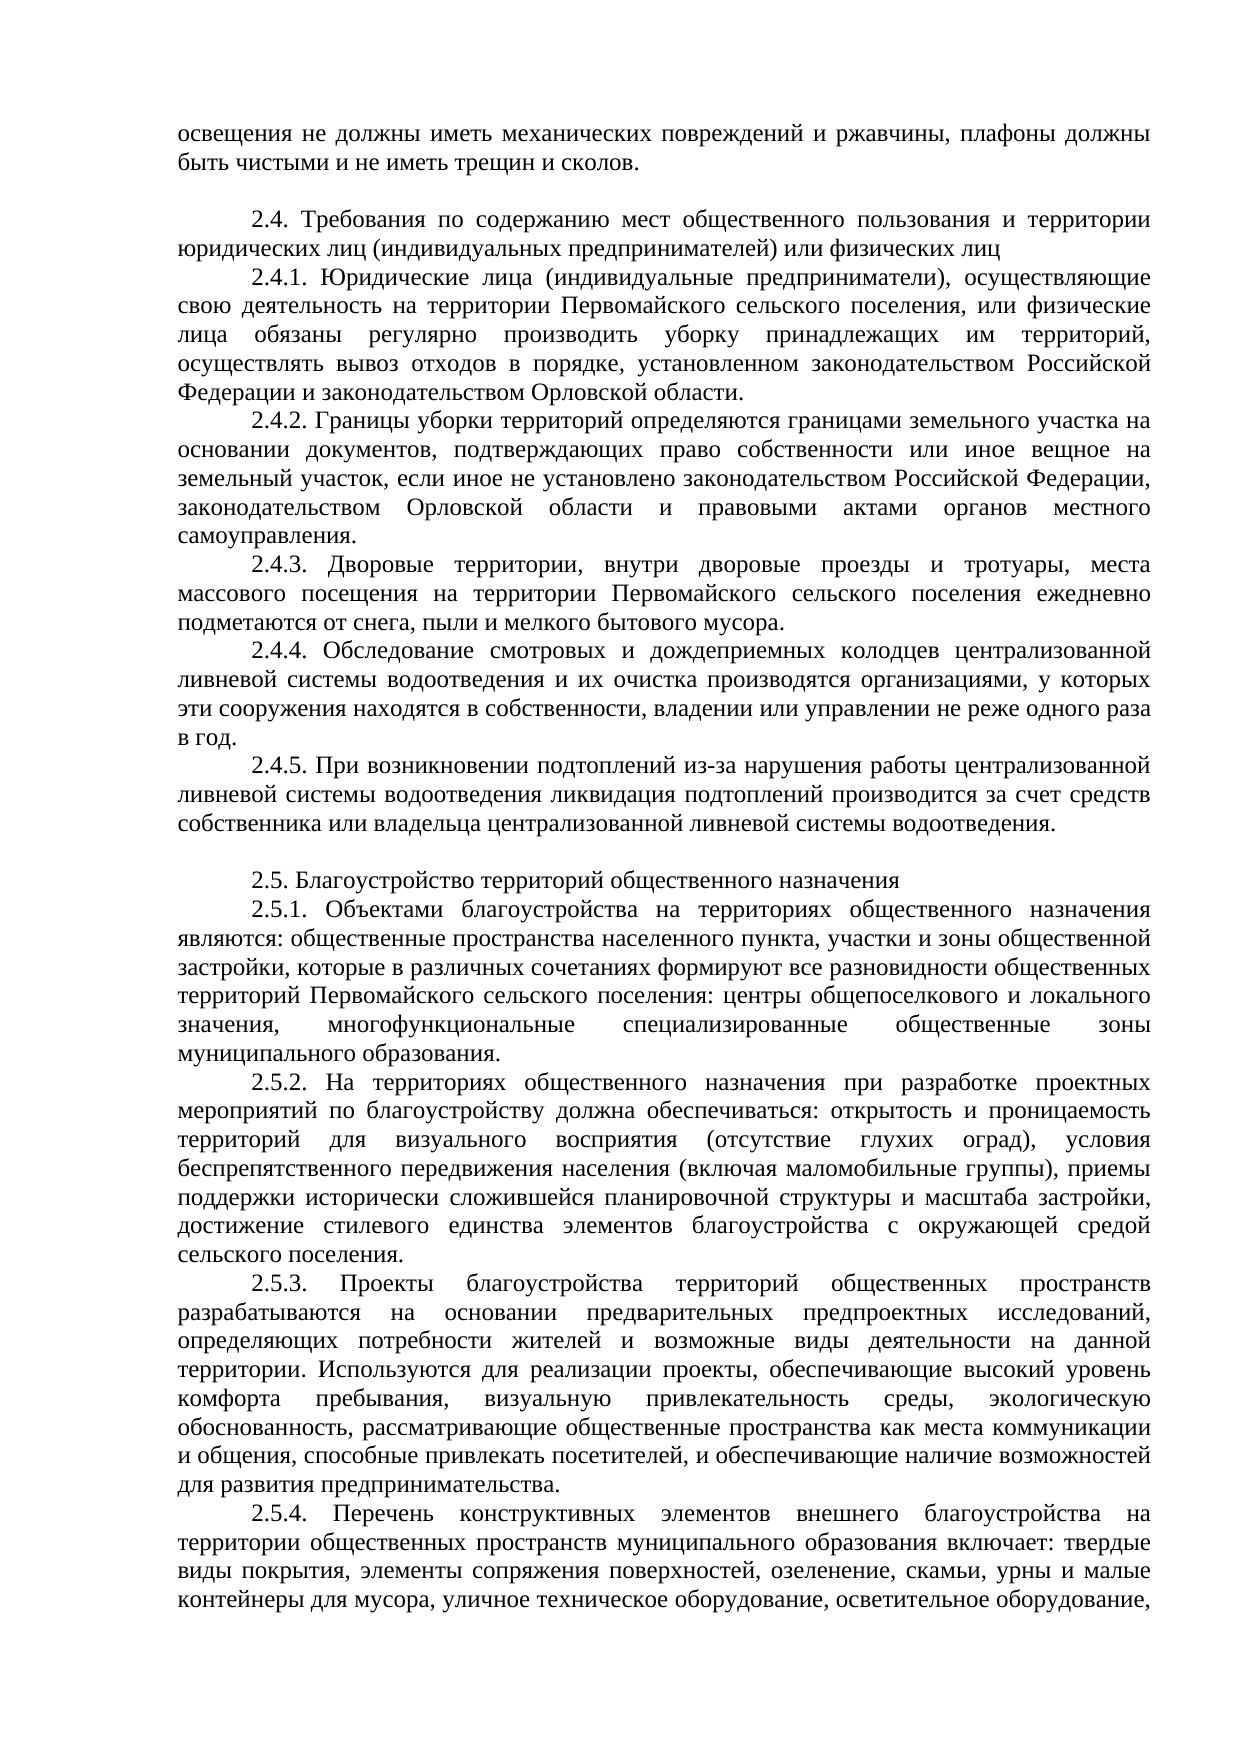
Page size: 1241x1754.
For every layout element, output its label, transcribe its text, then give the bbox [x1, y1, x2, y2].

text 2.5.3. Проекты благоустройства территорий общественных пространств разрабатываются на основании предварительных предпроектных исследований, определяющих потребности жителей и возможные виды деятельности на данной территории. Используются для реализации проекты, обеспечивающие высокий уровень комфорта пребывания, визуальную привлекательность среды, экологическую обоснованность, рассматривающие общественные пространства как места коммуникации и общения, способные привлекать посетителей, и обеспечивающие наличие возможностей для развития предпринимательства. [177, 1268, 1152, 1498]
text 2.4.3. Дворовые территории, внутри дворовые проезды и тротуары, места массового посещения на территории Первомайского сельского поселения ежедневно подметаются от снега, пыли и мелкого бытового мусора. [177, 549, 1152, 636]
text 2.5.1. Объектами благоустройства на территориях общественного назначения являются: общественные пространства населенного пункта, участки и зоны общественной застройки, которые в различных сочетаниях формируют все разновидности общественных территорий Первомайского сельского поселения: центры общепоселкового и локального значения, многофункциональные специализированные общественные зоны муниципального образования. [177, 894, 1152, 1067]
text 2.4.5. При возникновении подтоплений из-за нарушения работы централизованной ливневой системы водоотведения ликвидация подтоплений производится за счет средств собственника или владельца централизованной ливневой системы водоотведения. [177, 751, 1152, 837]
text 2.4.2. Границы уборки территорий определяются границами земельного участка на основании документов, подтверждающих право собственности или иное вещное на земельный участок, если иное не установлено законодательством Российской Федерации, законодательством Орловской области и правовыми актами органов местного самоуправления. [177, 406, 1152, 549]
text 2.5.2. На территориях общественного назначения при разработке проектных мероприятий по благоустройству должна обеспечиваться: открытость и проницаемость территорий для визуального восприятия (отсутствие глухих оград), условия беспрепятственного передвижения населения (включая маломобильные группы), приемы поддержки исторически сложившейся планировочной структуры и масштаба застройки, достижение стилевого единства элементов благоустройства с окружающей средой сельского поселения. [177, 1067, 1152, 1268]
text 2.4.1. Юридические лица (индивидуальные предприниматели), осуществляющие свою деятельность на территории Первомайского сельского поселения, или физические лица обязаны регулярно производить уборку принадлежащих им территорий, осуществлять вывоз отходов в порядке, установленном законодательством Российской Федерации и законодательством Орловской области. [177, 262, 1152, 406]
text 2.4.4. Обследование смотровых и дождеприемных колодцев централизованной ливневой системы водоотведения и их очистка производятся организациями, у которых эти сооружения находятся в собственности, владении или управлении не реже одного раза в год. [177, 636, 1152, 751]
text 2.4. Требования по содержанию мест общественного пользования и территории юридических лиц (индивидуальных предпринимателей) или физических лиц [177, 204, 1152, 262]
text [177, 1498, 1152, 1613]
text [177, 118, 1152, 176]
text 2.5. Благоустройство территорий общественного назначения [177, 866, 1152, 894]
